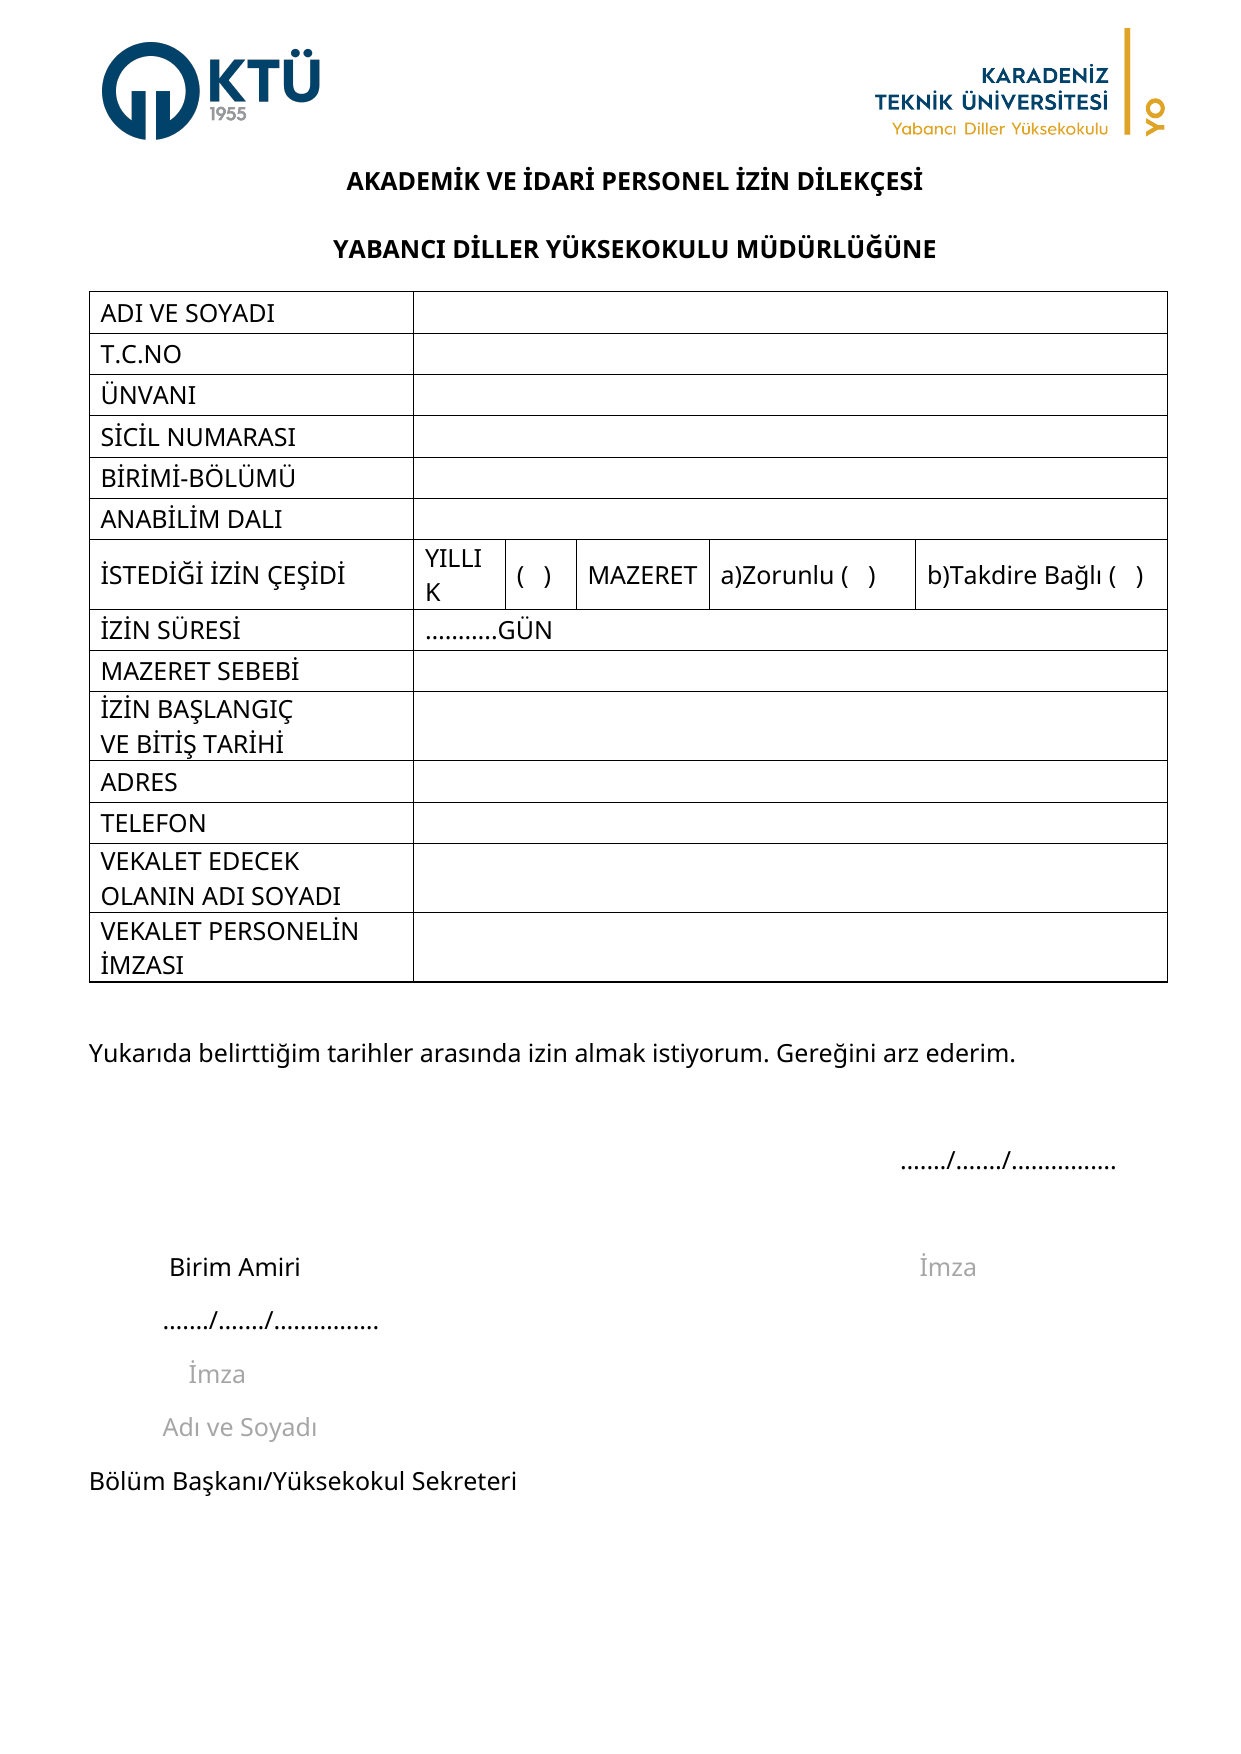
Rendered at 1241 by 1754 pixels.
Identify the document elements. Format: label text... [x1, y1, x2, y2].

text Bölüm Başkanı/Yüksekokul Sekreteri [89, 1463, 1181, 1497]
table_cell VEKALET EDECEK OLANIN ADI SOYADI [90, 844, 413, 912]
text Adı ve Soyadı [89, 1410, 1181, 1444]
table_cell [414, 416, 1167, 457]
table_cell [414, 913, 1167, 981]
table_cell [414, 651, 1167, 691]
table_cell ( ) [506, 540, 576, 608]
table_cell [414, 334, 1167, 374]
picture [88, 28, 339, 154]
table_cell a)Zorunlu ( ) [710, 540, 915, 608]
table_cell T.C.NO [90, 334, 413, 374]
table_cell BİRİMİ-BÖLÜMÜ [90, 458, 413, 498]
table_cell MAZERET SEBEBİ [90, 651, 413, 691]
text YABANCI DİLLER YÜKSEKOKULU MÜDÜRLÜĞÜNE [89, 232, 1181, 266]
text AKADEMİK VE İDARİ PERSONEL İZİN DİLEKÇESİ [89, 164, 1181, 198]
table_cell ADRES [90, 761, 413, 802]
table_cell İSTEDİĞİ İZİN ÇEŞİDİ [90, 540, 413, 608]
text ….…/….…/……………. [900, 1143, 1181, 1177]
table_cell [414, 458, 1167, 498]
table_cell SİCİL NUMARASI [90, 416, 413, 457]
table_cell [414, 803, 1167, 843]
table_cell VEKALET PERSONELİN İMZASI [90, 913, 413, 981]
text İmza [89, 1356, 1181, 1391]
table_cell MAZERET [577, 540, 709, 608]
table_cell İZİN SÜRESİ [90, 610, 413, 650]
table_header ADI VE SOYADI [90, 292, 413, 332]
table_cell ………..GÜN [414, 610, 1167, 650]
table_cell [414, 375, 1167, 415]
table_cell YILLIK [414, 540, 505, 608]
table_cell İZİN BAŞLANGIÇ VE BİTİŞ TARİHİ [90, 692, 413, 760]
table_cell ÜNVANI [90, 375, 413, 415]
table_header [414, 292, 1167, 332]
table_cell ANABİLİM DALI [90, 499, 413, 539]
text ….…/….…/……………. [89, 1303, 1181, 1337]
table_cell [414, 761, 1167, 802]
table_cell [414, 692, 1167, 760]
picture [866, 28, 1174, 141]
table_cell b)Takdire Bağlı ( ) [916, 540, 1167, 608]
table_cell [414, 499, 1167, 539]
text Yukarıda belirttiğim tarihler arasında izin almak istiyorum. Gereğini arz ederim. [89, 1036, 1181, 1070]
table_cell [414, 844, 1167, 912]
text Birim Amiri İmza [89, 1249, 1181, 1284]
table_cell TELEFON [90, 803, 413, 843]
